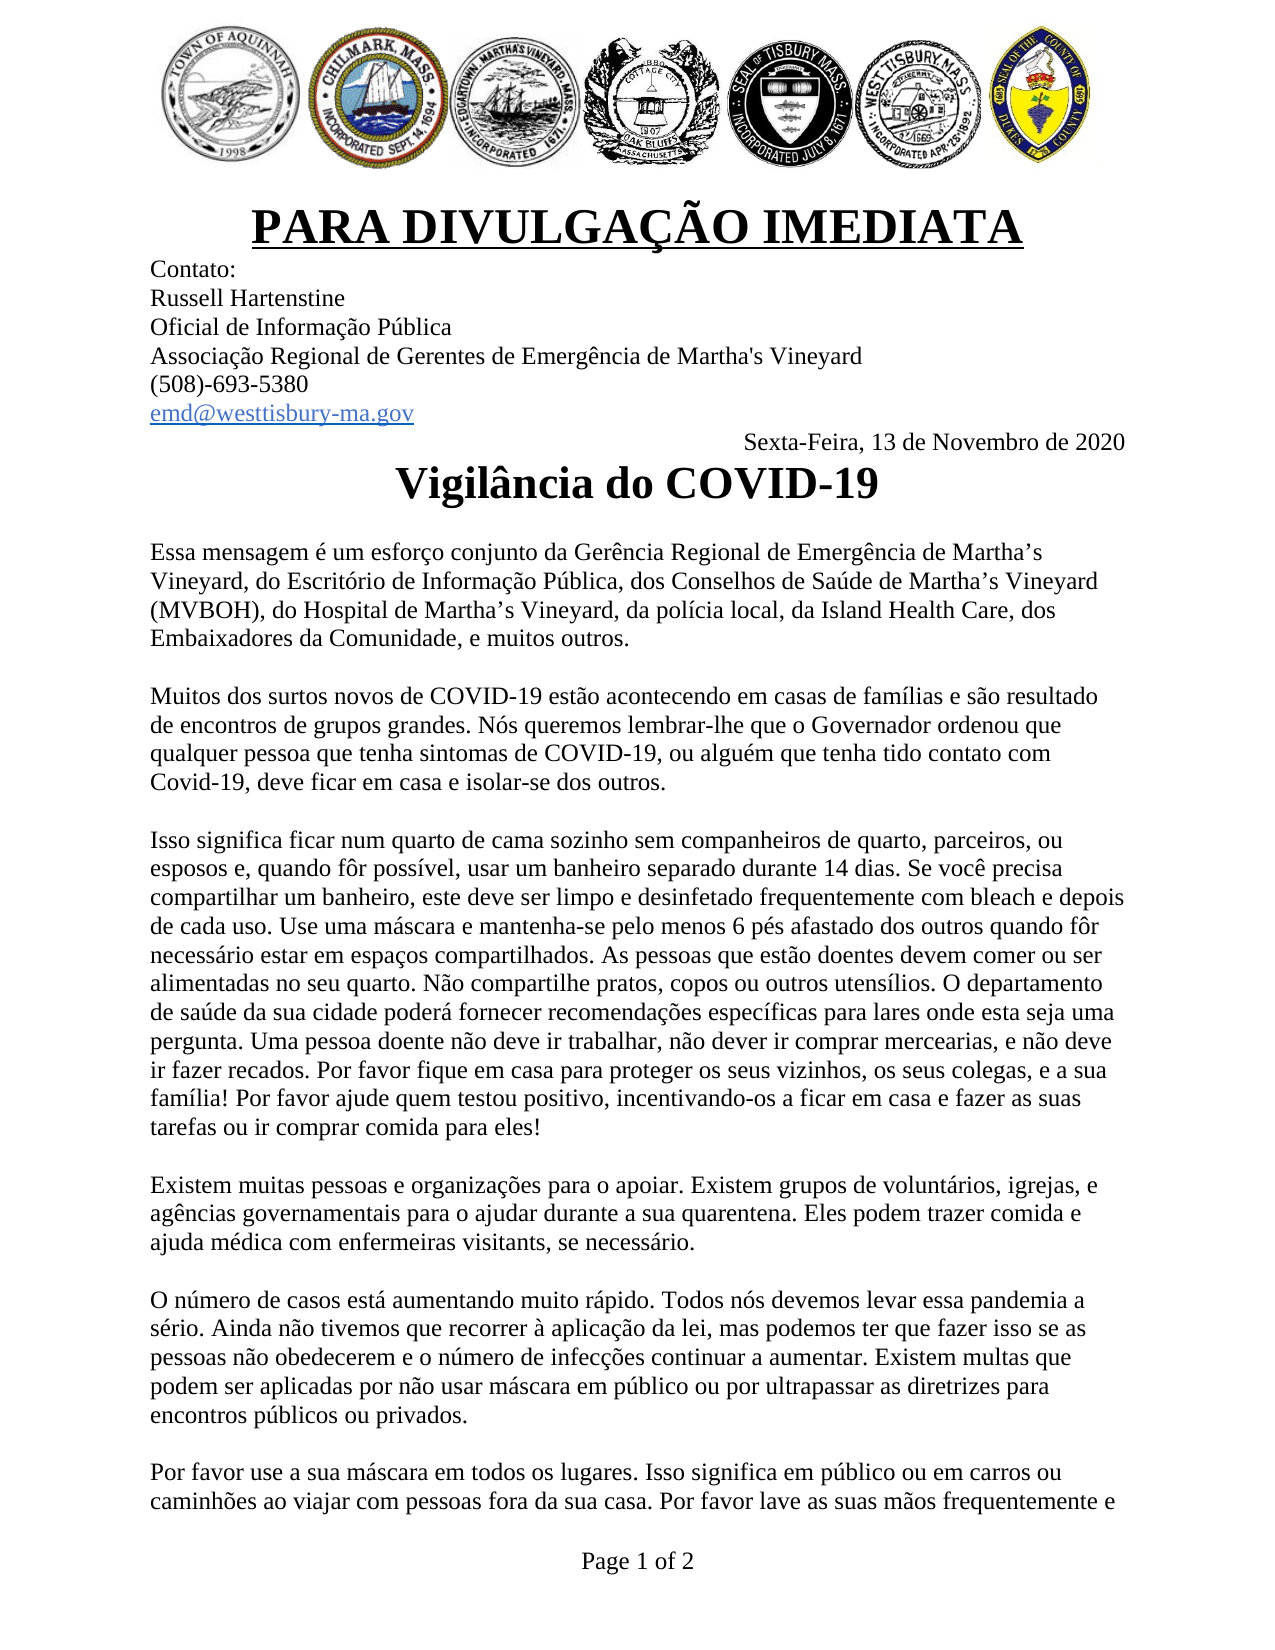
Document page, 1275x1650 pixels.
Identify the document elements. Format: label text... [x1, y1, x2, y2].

text Essa mensagem é um esforço conjunto da Gerência Regional de Emergência de Martha’s Vineyard, do Escritório de Informação Pública, dos Conselhos de Saúde de Martha’s Vineyard (MVBOH), do Hospital de Martha’s Vineyard, da polícia local, da Island Health Care, dos Embaixadores da Comunidade, e muitos outros. [150, 537, 1125, 652]
text Oficial de Informação Pública [150, 312, 1125, 341]
text Associação Regional de Gerentes de Emergência de Martha's Vineyard [150, 341, 1125, 369]
text Sexta-Feira, 13 de Novembro de 2020 [150, 427, 1125, 456]
text emd@westtisbury-ma.gov [150, 398, 1125, 427]
text (508)-693-5380 [150, 369, 1125, 398]
text Isso significa ficar num quarto de cama sozinho sem companheiros de quarto, parceiros, ou esposos e, quando fôr possível, usar um banheiro separado durante 14 dias. Se você precisa compartilhar um banheiro, este deve ser limpo e desinfetado frequentemente com bleach e depois de cada uso. Use uma máscara e mantenha-se pelo menos 6 pés afastado dos outros quando fôr necessário estar em espaços compartilhados. As pessoas que estão doentes devem comer ou ser alimentadas no seu quarto. Não compartilhe pratos, copos ou outros utensílios. O departamento de saúde da sua cidade poderá fornecer recomendações específicas para lares onde esta seja uma pergunta. Uma pessoa doente não deve ir trabalhar, não dever ir comprar mercearias, e não deve ir fazer recados. Por favor fique em casa para proteger os seus vizinhos, os seus colegas, e a sua família! Por favor ajude quem testou positivo, incentivando-os a ficar em casa e fazer as suas tarefas ou ir comprar comida para eles! [150, 825, 1125, 1141]
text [150, 1457, 1125, 1515]
text Contato: [150, 254, 1125, 283]
text Russell Hartenstine [150, 283, 1125, 312]
text Muitos dos surtos novos de COVID-19 estão acontecendo em casas de famílias e são resultado de encontros de grupos grandes. Nós queremos lembrar-lhe que o Governador ordenou que qualquer pessoa que tenha sintomas de COVID-19, ou alguém que tenha tido contato com Covid-19, deve ficar em casa e isolar-se dos outros. [150, 681, 1125, 796]
text Existem muitas pessoas e organizações para o apoiar. Existem grupos de voluntários, igrejas, e agências governamentais para o ajudar durante a sua quarentena. Eles podem trazer comida e ajuda médica com enfermeiras visitants, se necessário. [150, 1170, 1125, 1256]
text O número de casos está aumentando muito rápido. Todos nós devemos levar essa pandemia a sério. Ainda não tivemos que recorrer à aplicação da lei, mas podemos ter que fazer isso se as pessoas não obedecerem e o número de infecções continuar a aumentar. Existem multas que podem ser aplicadas por não usar máscara em público ou por ultrapassar as diretrizes para encontros públicos ou privados. [150, 1285, 1125, 1428]
text Vigilância do COVID-19 [150, 456, 1125, 508]
picture [150, 18, 1100, 169]
text PARA DIVULGAÇÃO IMEDIATA [150, 197, 1125, 254]
